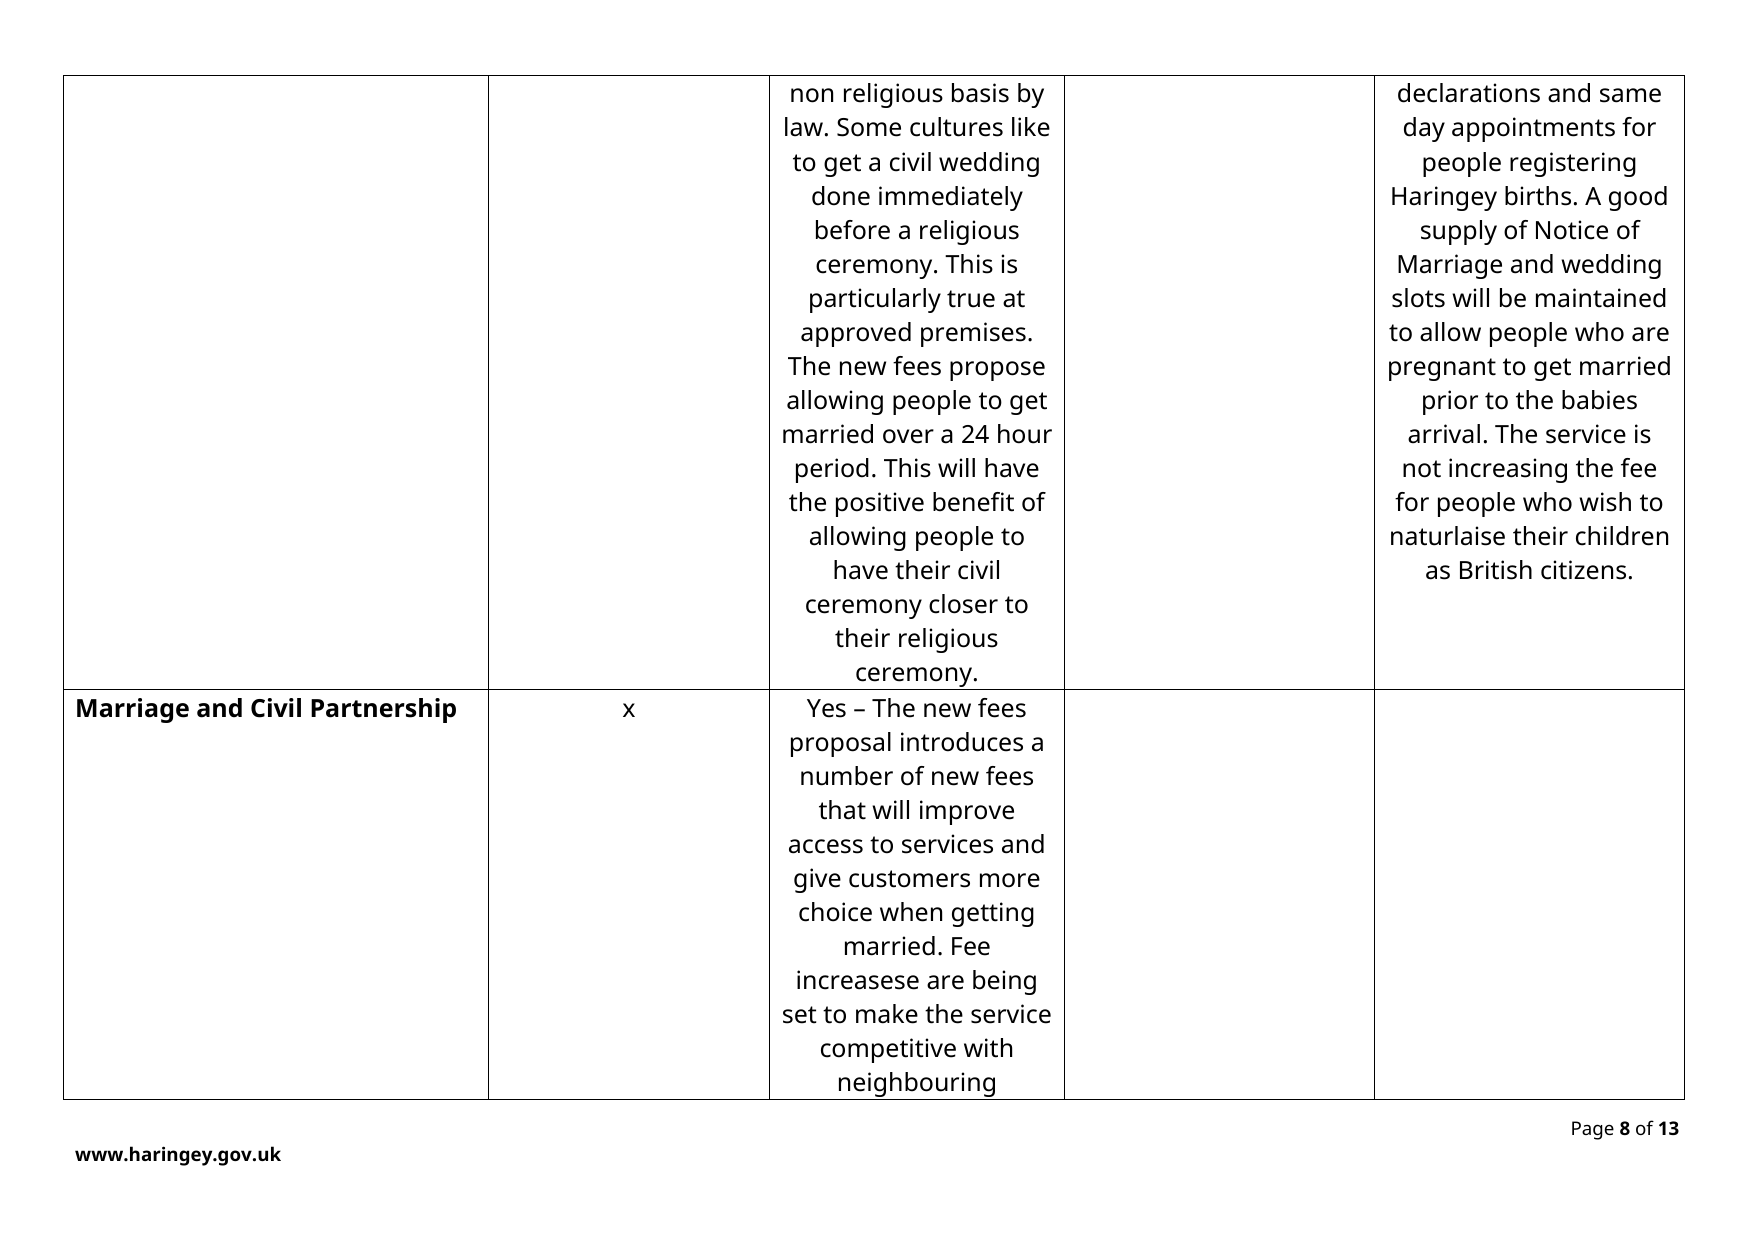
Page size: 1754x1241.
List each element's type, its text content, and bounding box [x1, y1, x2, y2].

table_cell [1065, 76, 1374, 689]
table_cell [1065, 690, 1374, 1099]
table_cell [770, 690, 1064, 1099]
table_cell x [489, 690, 769, 1099]
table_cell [64, 690, 488, 1099]
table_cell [64, 76, 488, 689]
table_cell x [489, 76, 769, 689]
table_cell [1375, 76, 1684, 689]
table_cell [770, 76, 1064, 689]
table_cell [1375, 690, 1684, 1099]
